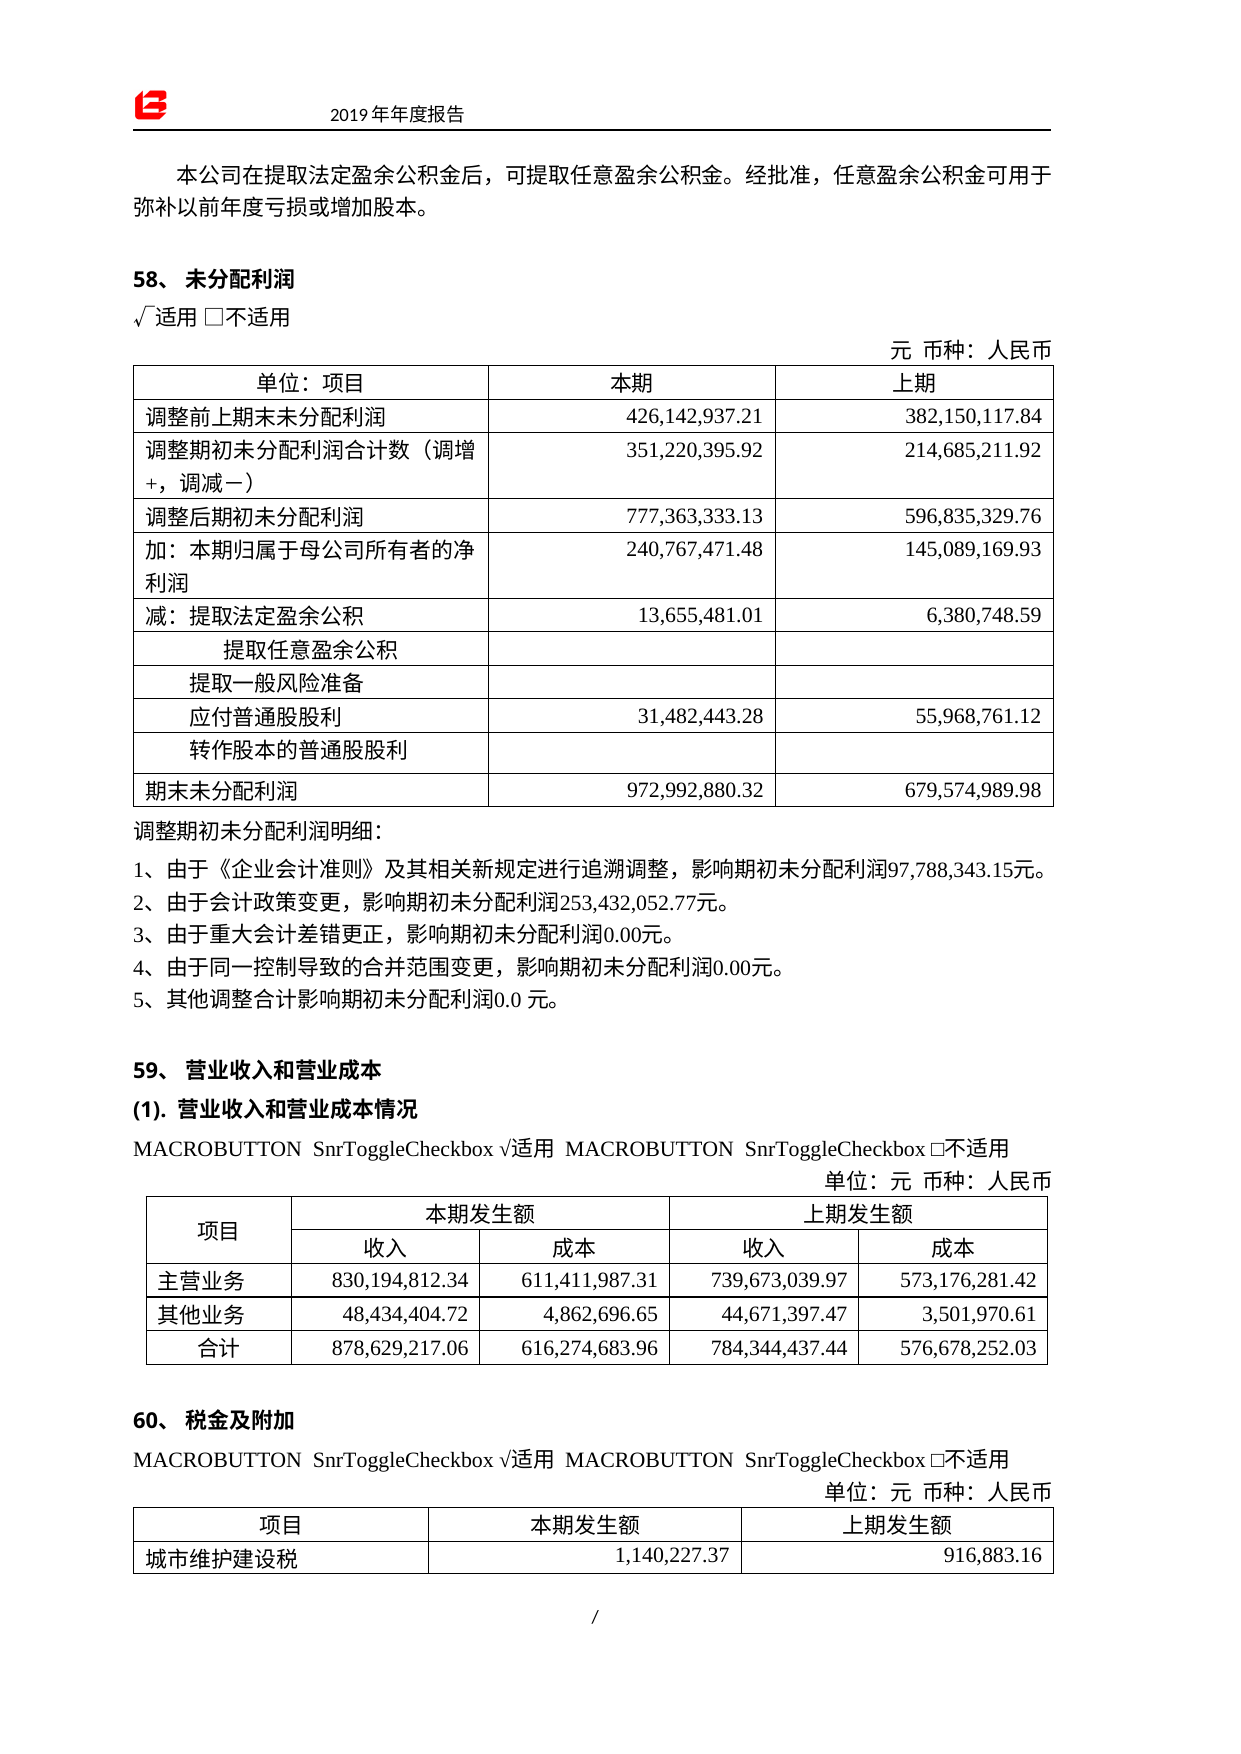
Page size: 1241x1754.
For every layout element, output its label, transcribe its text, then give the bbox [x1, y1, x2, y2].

list 未分配利润 [133, 261, 1053, 294]
